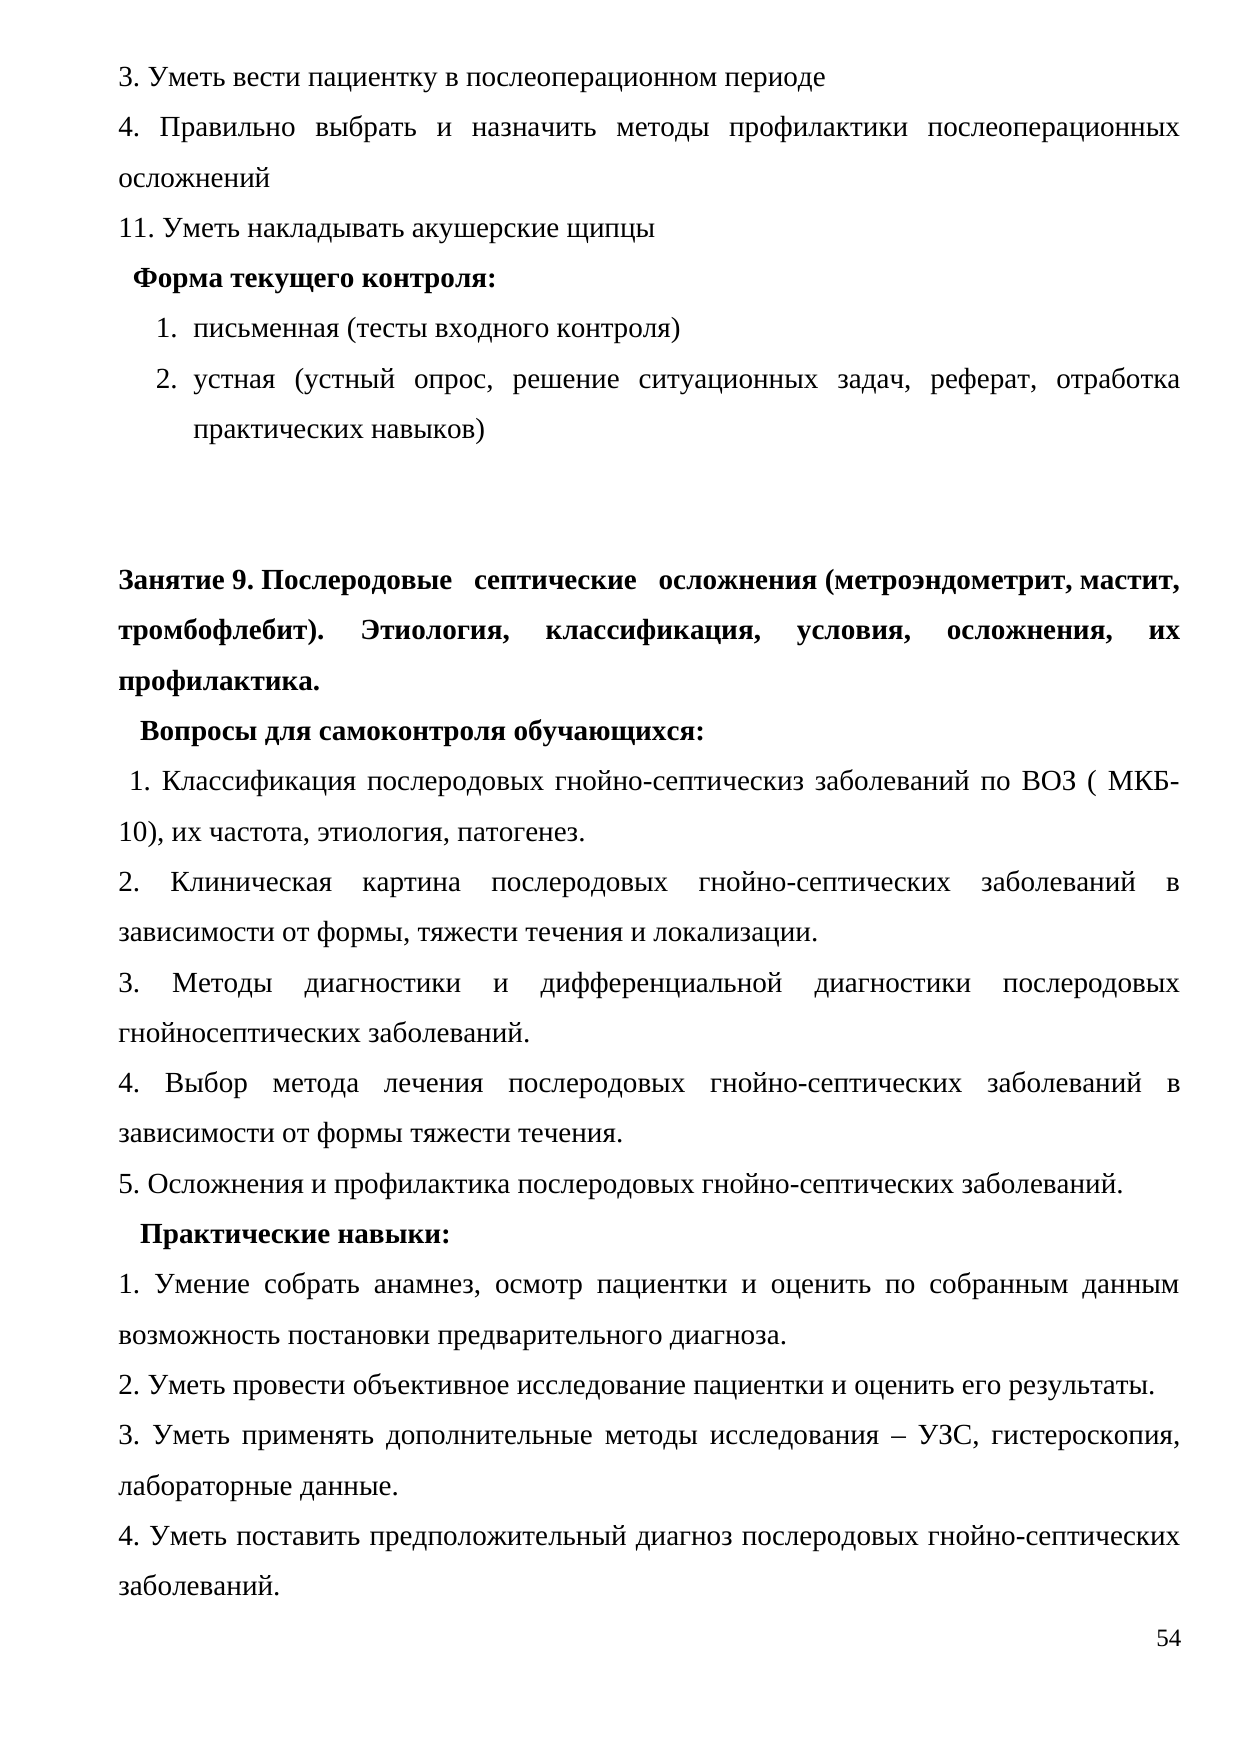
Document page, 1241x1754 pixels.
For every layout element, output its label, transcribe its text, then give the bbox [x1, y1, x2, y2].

text Занятие 9. Послеродовые септические осложнения (метроэндометрит, мастит, тромбофлебит). Этиология, классификация, условия, осложнения, их профилактика. [118, 562, 1181, 696]
list письменная (тесты входного контроля) [156, 311, 1181, 344]
text 3. Уметь вести пациентку в послеоперационном периоде [118, 59, 1181, 93]
text 4. Правильно выбрать и назначить методы профилактики послеоперационных осложнений [118, 109, 1181, 193]
list устная (устный опрос, решение ситуационных задач, реферат, отработка практических навыков) [156, 361, 1181, 445]
text 2. Уметь провести объективное исследование пациентки и оценить его результаты. [118, 1367, 1181, 1401]
text 1. Умение собрать анамнез, осмотр пациентки и оценить по собранным данным возможность постановки предварительного диагноза. [118, 1267, 1181, 1350]
text Практические навыки: [118, 1216, 1181, 1250]
text 11. Уметь накладывать акушерские щипцы [118, 210, 1181, 243]
text Форма текущего контроля: [118, 260, 1181, 294]
text 2. Клиническая картина послеродовых гнойно-септических заболеваний в зависимости от формы, тяжести течения и локализации. [118, 864, 1181, 948]
text 3. Методы диагностики и дифференциальной диагностики послеродовых гнойносептических заболеваний. [118, 965, 1181, 1048]
text 3. Уметь применять дополнительные методы исследования – УЗС, гистероскопия, лабораторные данные. [118, 1417, 1181, 1501]
text 1. Классификация послеродовых гнойно-септическиз заболеваний по ВОЗ ( МКБ-10), их частота, этиология, патогенез. [118, 763, 1181, 847]
text 4. Уметь поставить предположительный диагноз послеродовых гнойно-септических заболеваний. [118, 1518, 1181, 1602]
text 5. Осложнения и профилактика послеродовых гнойно-септических заболеваний. [118, 1166, 1181, 1199]
text Вопросы для самоконтроля обучающихся: [118, 713, 1181, 747]
text 4. Выбор метода лечения послеродовых гнойно-септических заболеваний в зависимости от формы тяжести течения. [118, 1065, 1181, 1149]
